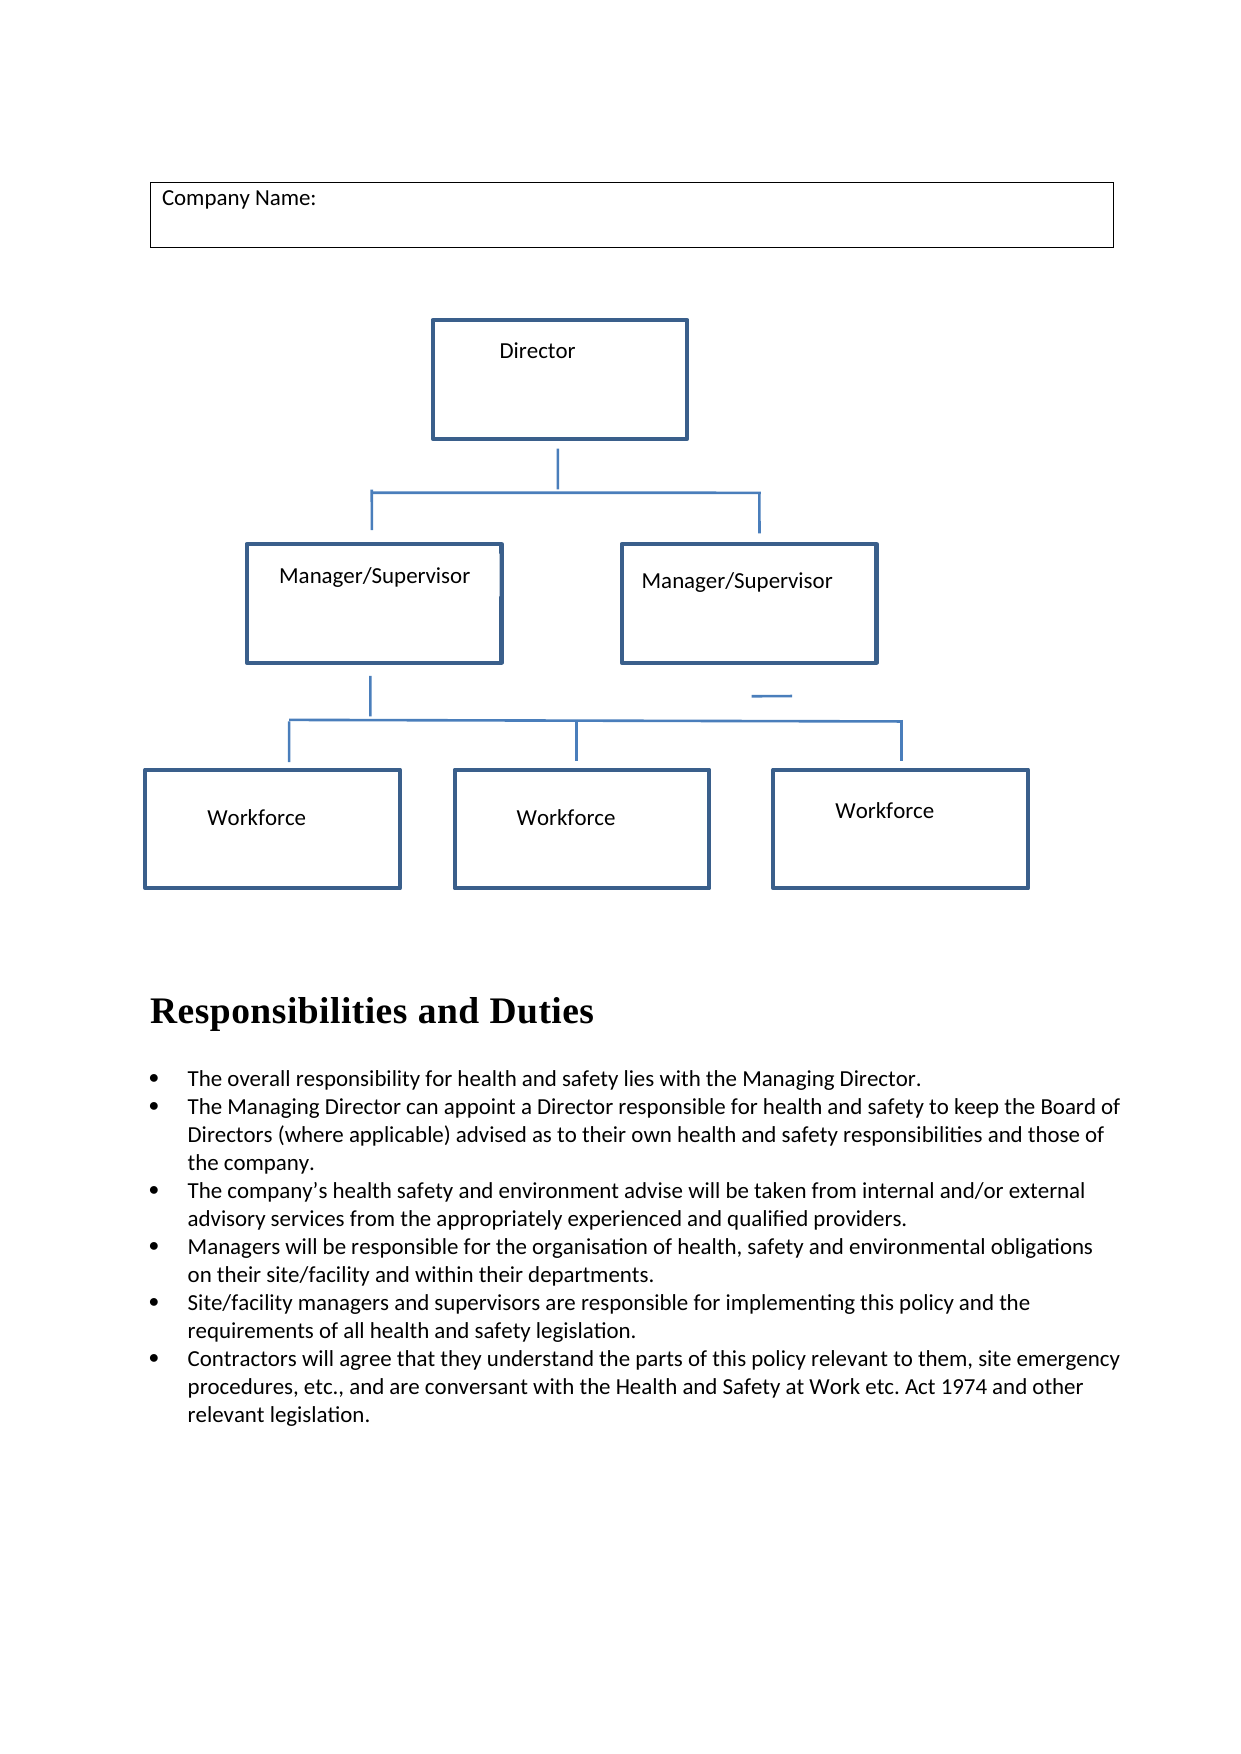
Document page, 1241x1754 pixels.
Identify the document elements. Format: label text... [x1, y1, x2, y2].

table_header [632, 183, 1113, 247]
list The company’s health safety and environment advise will be taken from internal and/or external advisory services from the appropriately experienced and qualified providers. [150, 1176, 1122, 1232]
list Site/facility managers and supervisors are responsible for implementing this policy and the requirements of all health and safety legislation. [150, 1288, 1122, 1344]
table_header Company Name: [151, 183, 632, 247]
title Responsibilities and Duties [150, 989, 1122, 1032]
list The Managing Director can appoint a Director responsible for health and safety to keep the Board of Directors (where applicable) advised as to their own health and safety responsibilities and those of the company. [150, 1092, 1122, 1176]
list Managers will be responsible for the organisation of health, safety and environmental obligations on their site/facility and within their departments. [150, 1232, 1122, 1288]
list Contractors will agree that they understand the parts of this policy relevant to them, site emergency procedures, etc., and are conversant with the Health and Safety at Work etc. Act 1974 and other relevant legislation. [150, 1344, 1122, 1428]
list The overall responsibility for health and safety lies with the Managing Director. [150, 1064, 1122, 1092]
